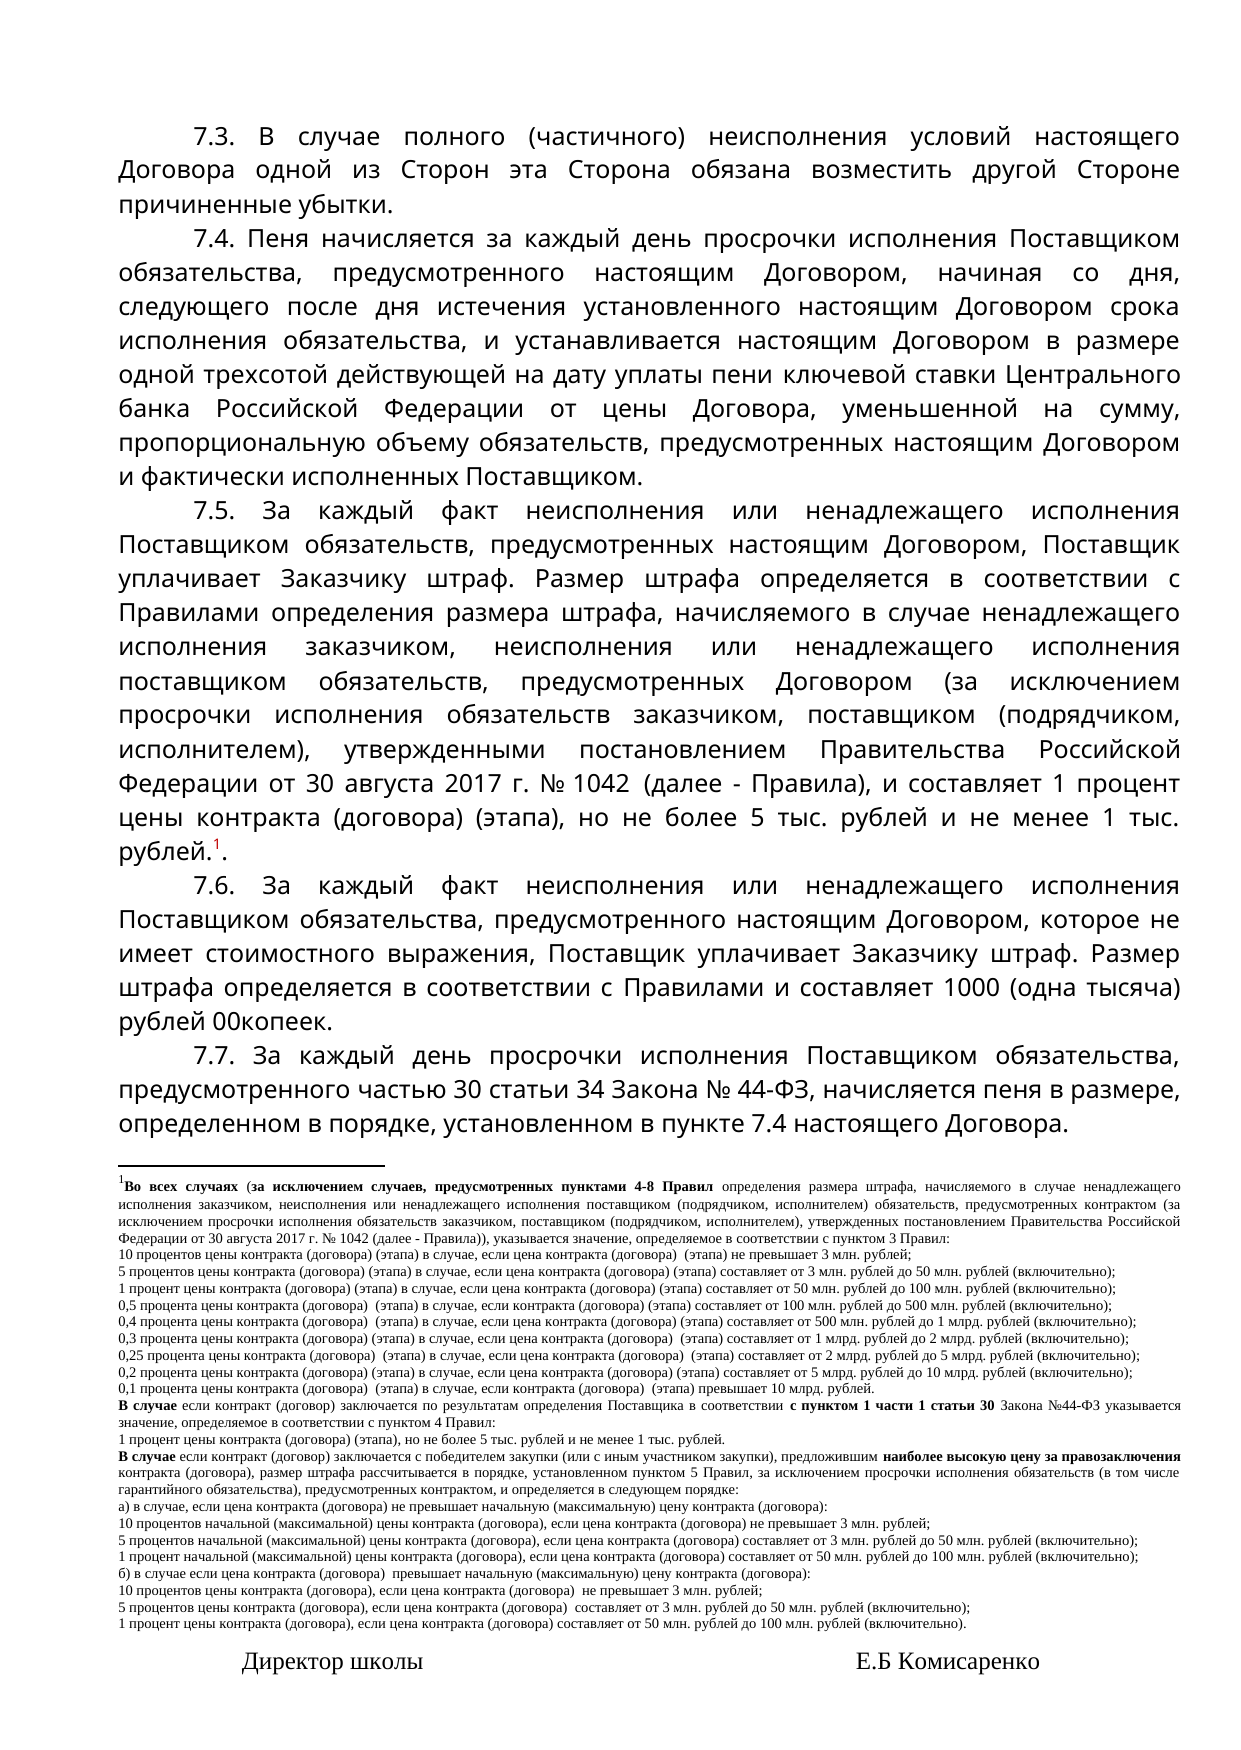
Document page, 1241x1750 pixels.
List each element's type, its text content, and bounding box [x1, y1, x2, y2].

text 7.7. За каждый день просрочки исполнения Поставщиком обязательства, предусмотренного частью 30 статьи 34 Закона № 44-ФЗ, начисляется пеня в размере, определенном в порядке, установленном в пункте 7.4 настоящего Договора. [118, 1038, 1181, 1140]
text 7.3. В случае полного (частичного) неисполнения условий настоящего Договора одной из Сторон эта Сторона обязана возместить другой Стороне причиненные убытки. [118, 118, 1181, 220]
text 7.4. Пеня начисляется за каждый день просрочки исполнения Поставщиком обязательства, предусмотренного настоящим Договором, начиная со дня, следующего после дня истечения установленного настоящим Договором срока исполнения обязательства, и устанавливается настоящим Договором в размере одной трехсотой действующей на дату уплаты пени ключевой ставки Центрального банка Российской Федерации от цены Договора, уменьшенной на сумму, пропорциональную объему обязательств, предусмотренных настоящим Договором и фактически исполненных Поставщиком. [118, 220, 1181, 493]
text 7.6. За каждый факт неисполнения или ненадлежащего исполнения Поставщиком обязательства, предусмотренного настоящим Договором, которое не имеет стоимостного выражения, Поставщик уплачивает Заказчику штраф. Размер штрафа определяется в соответствии с Правилами и составляет 1000 (одна тысяча) рублей 00копеек. [118, 867, 1181, 1038]
text 7.5. За каждый факт неисполнения или ненадлежащего исполнения Поставщиком обязательств, предусмотренных настоящим Договором, Поставщик уплачивает Заказчику штраф. Размер штрафа определяется в соответствии с Правилами определения размера штрафа, начисляемого в случае ненадлежащего исполнения заказчиком, неисполнения или ненадлежащего исполнения поставщиком обязательств, предусмотренных Договором (за исключением просрочки исполнения обязательств заказчиком, поставщиком (подрядчиком, исполнителем), утвержденными постановлением Правительства Российской Федерации от 30 августа 2017 г. № 1042 (далее - Правила), и составляет 1 процент цены контракта (договора) (этапа), но не более 5 тыс. рублей и не менее 1 тыс. рублей.. [118, 493, 1181, 867]
